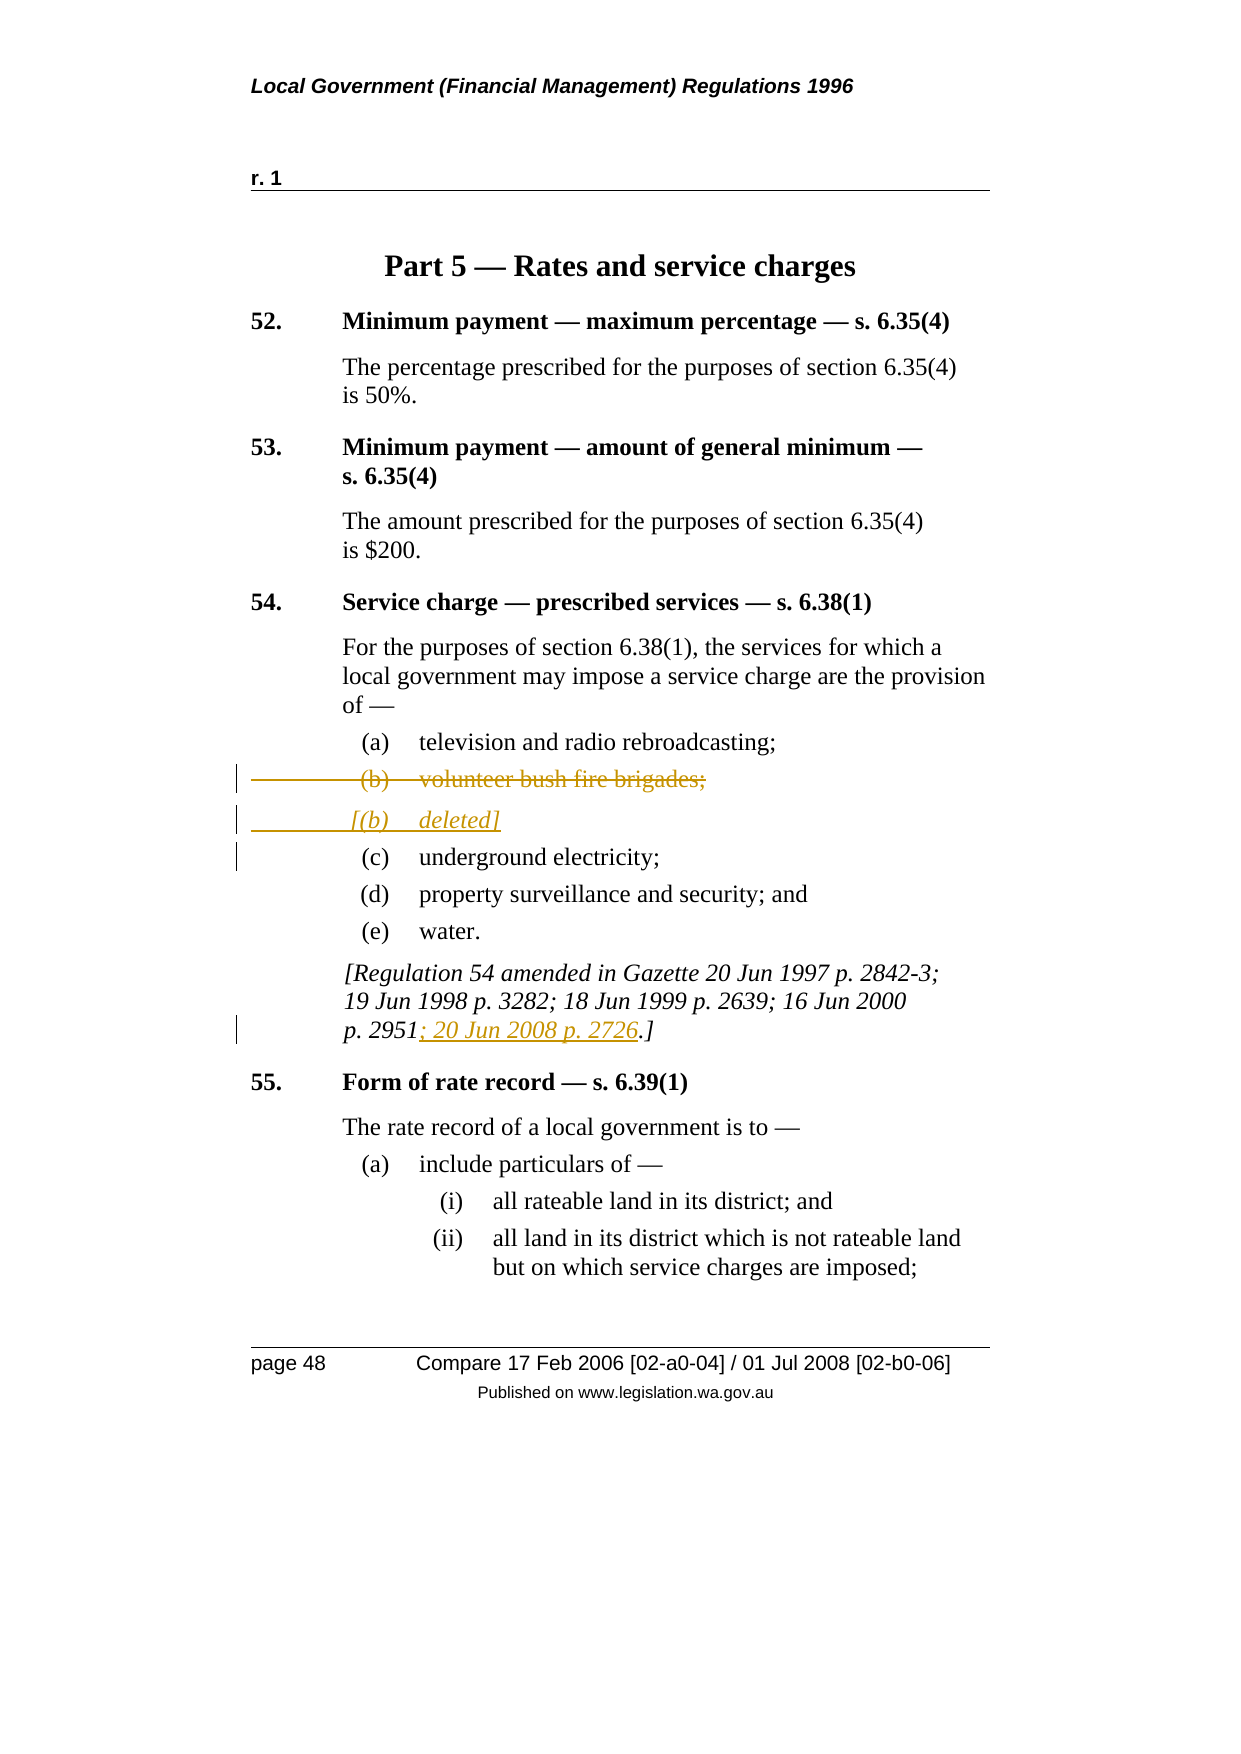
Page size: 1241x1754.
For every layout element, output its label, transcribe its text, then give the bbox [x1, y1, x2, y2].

text (a) television and radio rebroadcasting; [251, 727, 990, 756]
subtitle 53. Minimum payment — amount of general minimum —s. 6.35(4) [251, 432, 990, 490]
text The rate record of a local government is to — [251, 1112, 990, 1141]
text For the purposes of section 6.38(1), the services for which a local government may impose a service charge are the provision of — [251, 632, 990, 718]
text The percentage prescribed for the purposes of section 6.35(4) is 50%. [251, 352, 990, 409]
subtitle 54. Service charge — prescribed services — s. 6.38(1) [251, 587, 990, 616]
text (i) all rateable land in its district; and [251, 1186, 990, 1215]
text (e) water. [251, 916, 990, 945]
text (a) include particulars of — [251, 1149, 990, 1178]
subtitle 52. Minimum payment — maximum percentage — s. 6.35(4) [251, 306, 990, 335]
subtitle 55. Form of rate record — s. 6.39(1) [251, 1067, 990, 1096]
text (c) underground electricity; [251, 842, 990, 871]
subtitle Part 5 — Rates and service charges [251, 247, 990, 283]
text The amount prescribed for the purposes of section 6.35(4) is $200. [251, 506, 990, 564]
text (ii) all land in its district which is not rateable land but on which service charges are imposed; [251, 1223, 990, 1281]
text [Regulation 54 amended in Gazette 20 Jun 1997 p. 2842-3; 19 Jun 1998 p. 3282; 18 Jun 1999 p. 2639; 16 Jun 2000 p. 2951.] [251, 958, 990, 1044]
text (d) property surveillance and security; and [251, 879, 990, 908]
